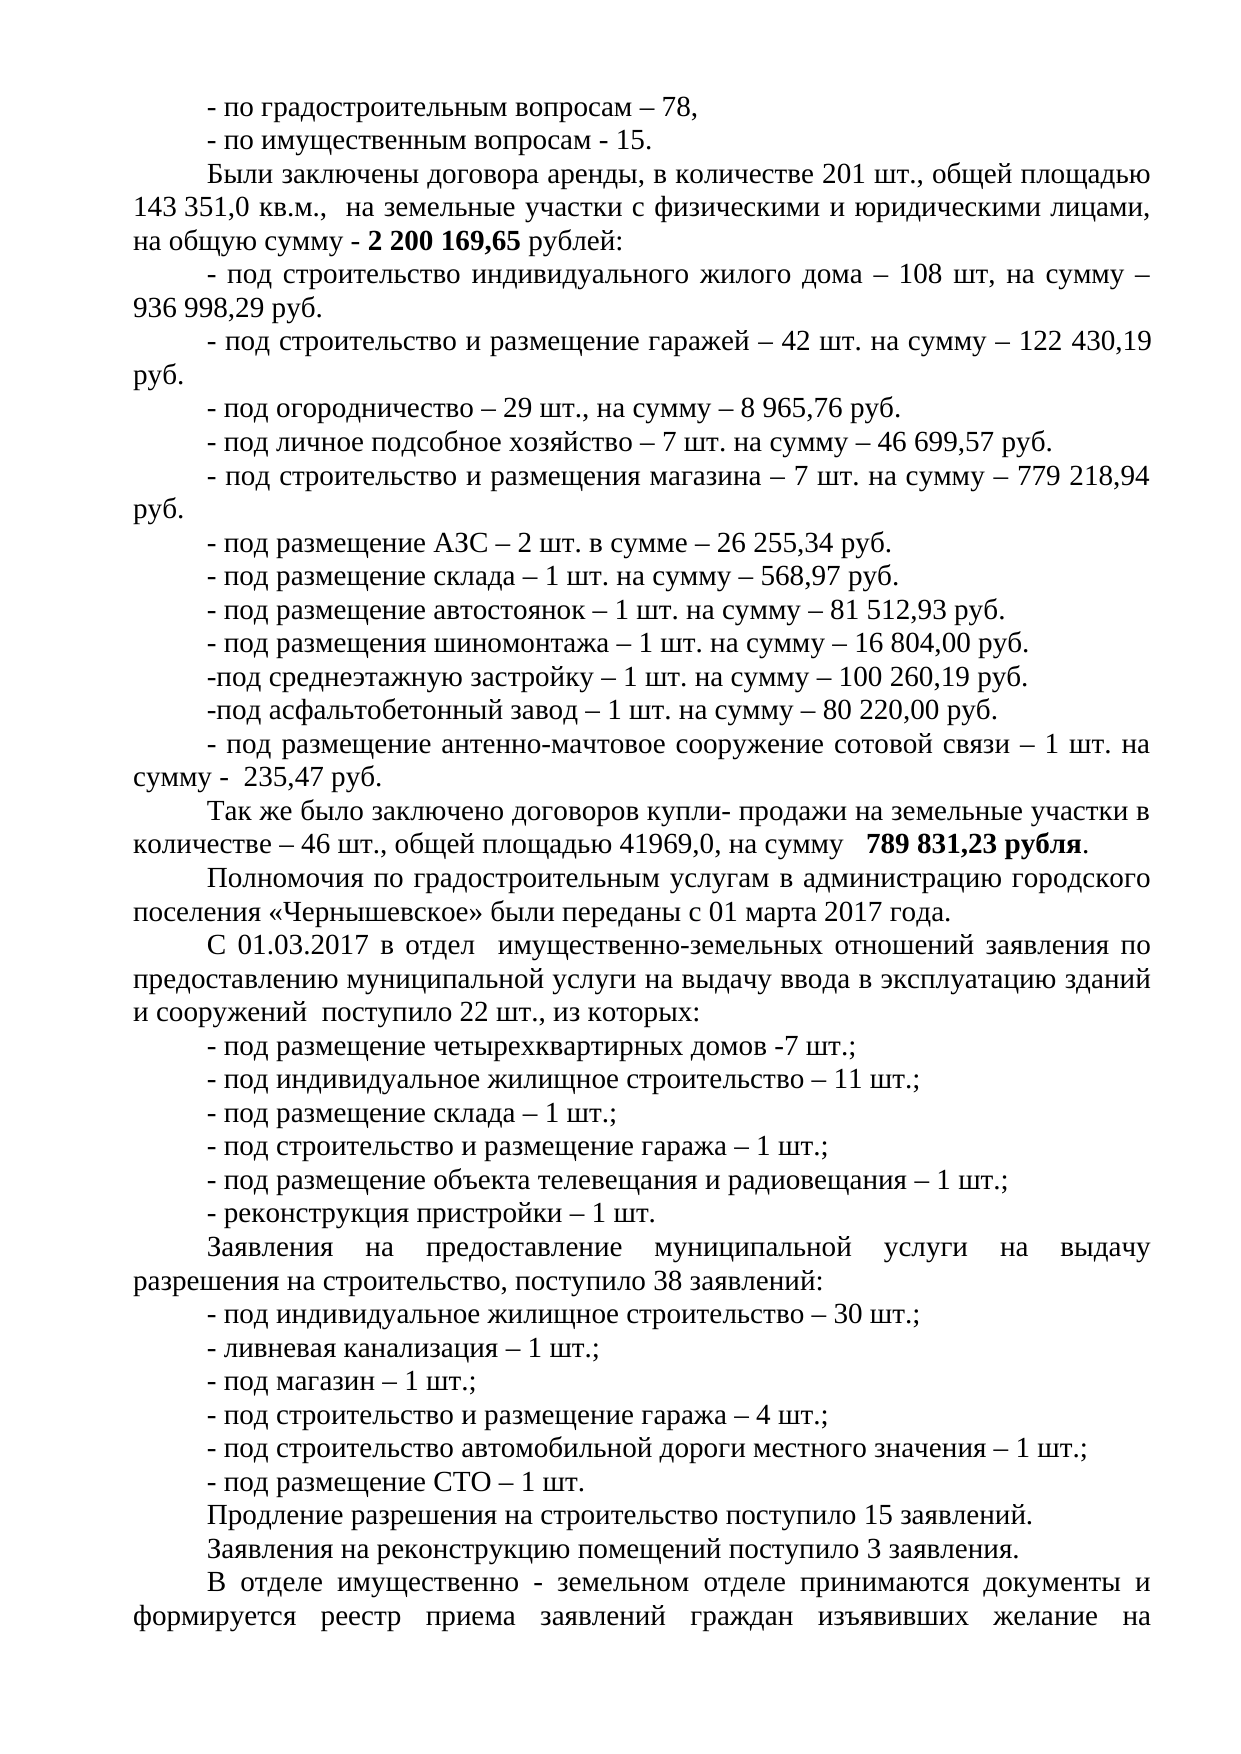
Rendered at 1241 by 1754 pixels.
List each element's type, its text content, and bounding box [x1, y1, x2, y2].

text - под огородничество – 29 шт., на сумму – 8 965,76 руб. [133, 391, 1152, 424]
text - под размещения шиномонтажа – 1 шт. на сумму – 16 804,00 руб. [133, 625, 1152, 659]
text - под размещение склада – 1 шт. на сумму – 568,97 руб. [133, 558, 1152, 592]
text Были заключены договора аренды, в количестве 201 шт., общей площадью 143 351,0 кв.м., на земельные участки с физическими и юридическими лицами, на общую сумму - 2 200 169,65 рублей: [133, 156, 1152, 256]
text - под индивидуальное жилищное строительство – 30 шт.; [133, 1296, 1152, 1330]
text -под асфальтобетонный завод – 1 шт. на сумму – 80 220,00 руб. [133, 692, 1152, 726]
text - под личное подсобное хозяйство – 7 шт. на сумму – 46 699,57 руб. [133, 424, 1152, 458]
text Заявления на реконструкцию помещений поступило 3 заявления. [133, 1531, 1152, 1564]
text Продление разрешения на строительство поступило 15 заявлений. [133, 1497, 1152, 1531]
text Полномочия по градостроительным услугам в администрацию городского поселения «Чернышевское» были переданы с 01 марта 2017 года. [133, 860, 1152, 927]
text - под размещение АЗС – 2 шт. в сумме – 26 255,34 руб. [133, 525, 1152, 558]
text - под индивидуальное жилищное строительство – 11 шт.; [133, 1061, 1152, 1095]
text Так же было заключено договоров купли- продажи на земельные участки в количестве – 46 шт., общей площадью 41969,0, на сумму 789 831,23 рубля. [133, 793, 1152, 860]
text - под размещение СТО – 1 шт. [133, 1464, 1152, 1497]
text - под строительство и размещения магазина – 7 шт. на сумму – 779 218,94 руб. [133, 458, 1152, 525]
text - под строительство индивидуального жилого дома – 108 шт, на сумму – 936 998,29 руб. [133, 256, 1152, 323]
text - под размещение антенно-мачтовое сооружение сотовой связи – 1 шт. на сумму - 235,47 руб. [133, 726, 1152, 793]
text - под строительство и размещение гаража – 4 шт.; [133, 1397, 1152, 1430]
text - по градостроительным вопросам – 78, [133, 89, 1152, 122]
text Заявления на предоставление муниципальной услуги на выдачу разрешения на строительство, поступило 38 заявлений: [133, 1229, 1152, 1296]
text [133, 1564, 1152, 1632]
text - ливневая канализация – 1 шт.; [133, 1330, 1152, 1363]
text - под размещение склада – 1 шт.; [133, 1095, 1152, 1128]
text С 01.03.2017 в отдел имущественно-земельных отношений заявления по предоставлению муниципальной услуги на выдачу ввода в эксплуатацию зданий и сооружений поступило 22 шт., из которых: [133, 927, 1152, 1028]
text - под размещение четырехквартирных домов -7 шт.; [133, 1028, 1152, 1061]
text -под среднеэтажную застройку – 1 шт. на сумму – 100 260,19 руб. [133, 659, 1152, 692]
text - по имущественным вопросам - 15. [133, 122, 1152, 156]
text - под магазин – 1 шт.; [133, 1363, 1152, 1397]
text - реконструкция пристройки – 1 шт. [133, 1196, 1152, 1229]
text - под строительство автомобильной дороги местного значения – 1 шт.; [133, 1430, 1152, 1464]
text - под строительство и размещение гаража – 1 шт.; [133, 1128, 1152, 1162]
text - под размещение объекта телевещания и радиовещания – 1 шт.; [133, 1162, 1152, 1196]
text - под размещение автостоянок – 1 шт. на сумму – 81 512,93 руб. [133, 592, 1152, 625]
text - под строительство и размещение гаражей – 42 шт. на сумму – 122 430,19 руб. [133, 323, 1152, 391]
